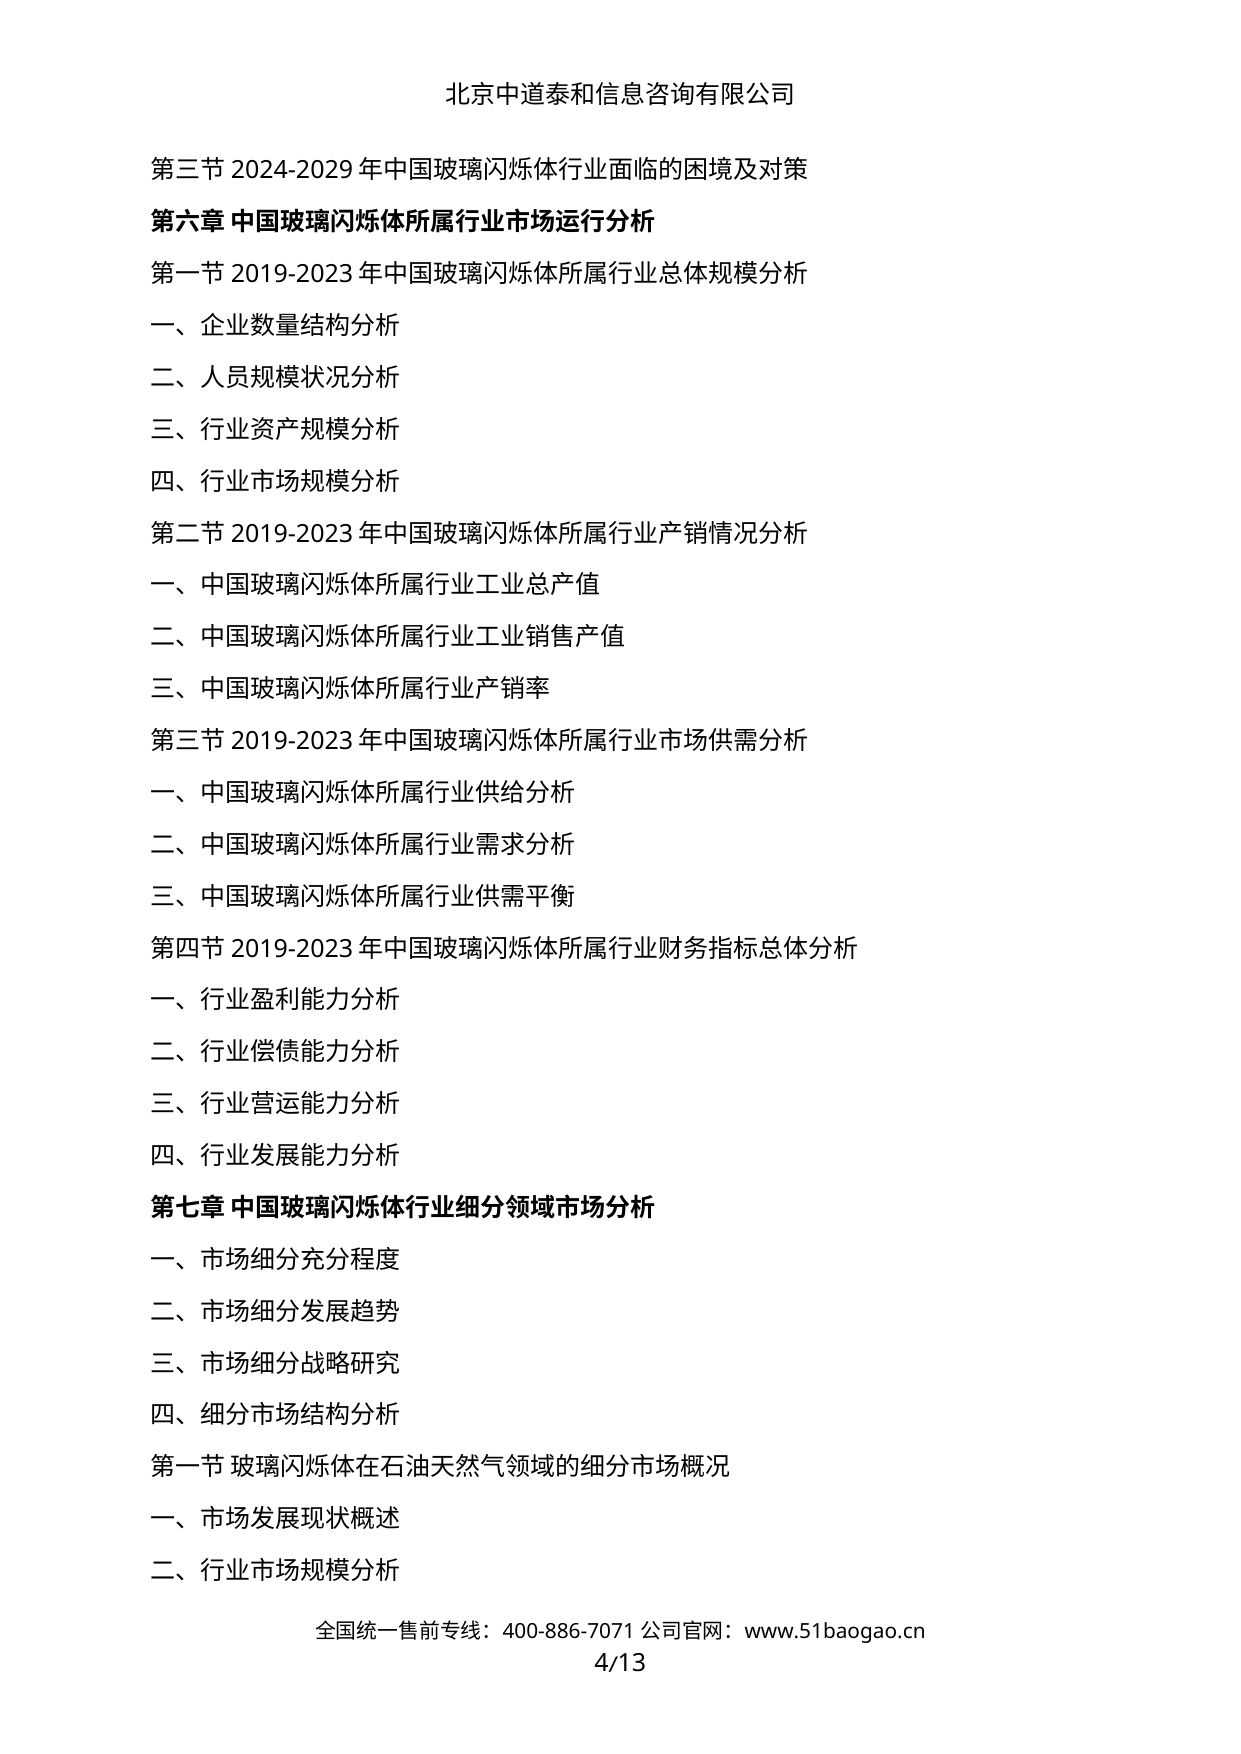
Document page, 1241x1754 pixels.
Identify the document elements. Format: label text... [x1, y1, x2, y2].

text 第二节 2019-2023年中国玻璃闪烁体所属行业产销情况分析 [150, 513, 1090, 549]
text 第四节 2019-2023年中国玻璃闪烁体所属行业财务指标总体分析 [150, 928, 1090, 964]
text 三、中国玻璃闪烁体所属行业供需平衡 [150, 876, 1090, 912]
text 第三节 2019-2023年中国玻璃闪烁体所属行业市场供需分析 [150, 721, 1090, 757]
text 四、行业市场规模分析 [150, 461, 1090, 497]
text 二、中国玻璃闪烁体所属行业需求分析 [150, 824, 1090, 861]
text 三、市场细分战略研究 [150, 1343, 1090, 1379]
text 一、中国玻璃闪烁体所属行业供给分析 [150, 772, 1090, 809]
text 一、市场细分充分程度 [150, 1239, 1090, 1276]
text 二、行业偿债能力分析 [150, 1032, 1090, 1068]
text 第一节 玻璃闪烁体在石油天然气领域的细分市场概况 [150, 1447, 1090, 1483]
text 一、行业盈利能力分析 [150, 980, 1090, 1016]
text 二、人员规模状况分析 [150, 357, 1090, 394]
text 一、中国玻璃闪烁体所属行业工业总产值 [150, 565, 1090, 601]
text 第七章 中国玻璃闪烁体行业细分领域市场分析 [150, 1187, 1090, 1224]
text 二、市场细分发展趋势 [150, 1291, 1090, 1327]
text 第一节 2019-2023年中国玻璃闪烁体所属行业总体规模分析 [150, 254, 1090, 290]
text 二、中国玻璃闪烁体所属行业工业销售产值 [150, 617, 1090, 653]
text 第六章 中国玻璃闪烁体所属行业市场运行分析 [150, 202, 1090, 238]
text 三、行业资产规模分析 [150, 409, 1090, 446]
text 三、中国玻璃闪烁体所属行业产销率 [150, 669, 1090, 705]
text 第三节 2024-2029年中国玻璃闪烁体行业面临的困境及对策 [150, 150, 1090, 186]
text 一、企业数量结构分析 [150, 306, 1090, 342]
text 一、市场发展现状概述 [150, 1499, 1090, 1535]
text 三、行业营运能力分析 [150, 1084, 1090, 1120]
text 四、细分市场结构分析 [150, 1395, 1090, 1431]
text 二、行业市场规模分析 [150, 1551, 1090, 1587]
text 四、行业发展能力分析 [150, 1136, 1090, 1172]
